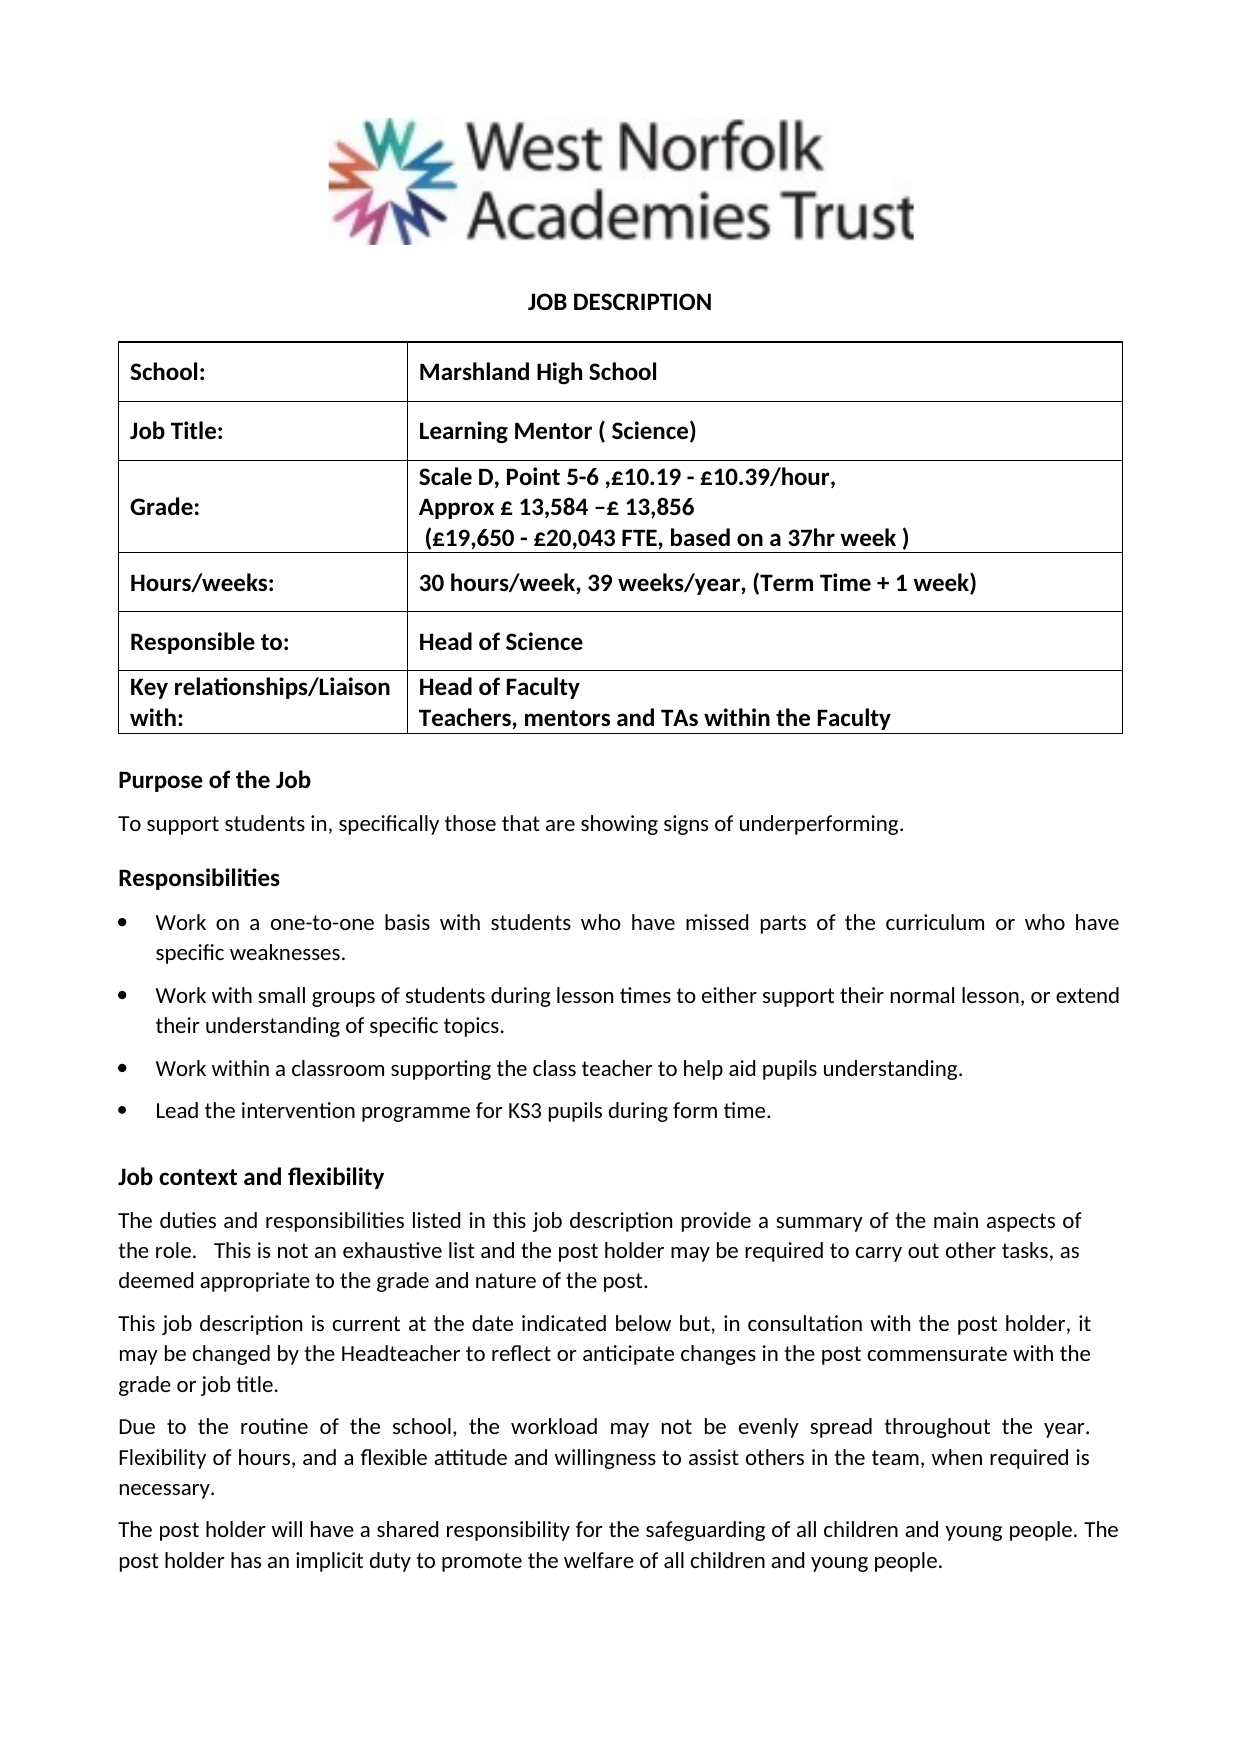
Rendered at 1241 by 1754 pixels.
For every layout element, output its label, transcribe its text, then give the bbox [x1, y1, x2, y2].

table_cell Learning Mentor ( Science) [408, 402, 1122, 459]
table_cell 30 hours/week, 39 weeks/year, (Term Time + 1 week) [408, 553, 1122, 611]
text Purpose of the Job [118, 764, 1083, 794]
text The post holder will have a shared responsibility for the safeguarding of all children and young people. The post holder has an implicit duty to promote the welfare of all children and young people. [118, 1516, 1122, 1574]
table_cell Key relationships/Liaison with: [119, 671, 407, 732]
table_header Marshland High School [408, 343, 1122, 401]
table_cell Grade: [119, 461, 407, 552]
text Job context and flexibility [118, 1161, 1083, 1191]
table_cell Head of Science [408, 612, 1122, 670]
table_cell Responsible to: [119, 612, 407, 670]
text To support students in, specifically those that are showing signs of underperforming. [118, 809, 1122, 837]
text The duties and responsibilities listed in this job description provide a summary of the main aspects of the role. This is not an exhaustive list and the post holder may be required to carry out other tasks, as deemed appropriate to the grade and nature of the post. [118, 1206, 1083, 1294]
list Work with small groups of students during lesson times to either support their normal lesson, or extend their understanding of specific topics. [118, 981, 1122, 1039]
picture [323, 118, 913, 243]
list Work within a classroom supporting the class teacher to help aid pupils understanding. [118, 1054, 1122, 1082]
table_cell Scale D, Point 5-6 ,£10.19 - £10.39/hour, Approx £ 13,584 –£ 13,856 (£19,650 - £20,043 FTE, based on a 37hr week ) [408, 461, 1122, 552]
table_cell Job Title: [119, 402, 407, 459]
table_cell Head of Faculty Teachers, mentors and TAs within the Faculty [408, 671, 1122, 732]
text Responsibilities [118, 862, 1093, 893]
list Lead the intervention programme for KS3 pupils during form time. [118, 1096, 1122, 1124]
text Due to the routine of the school, the workload may not be evenly spread throughout the year. Flexibility of hours, and a flexible attitude and willingness to assist others in the team, when required is necessary. [118, 1412, 1093, 1501]
text JOB DESCRIPTION [118, 286, 1122, 316]
text This job description is current at the date indicated below but, in consultation with the post holder, it may be changed by the Headteacher to reflect or anticipate changes in the post commensurate with the grade or job title. [118, 1309, 1093, 1398]
table_cell Hours/weeks: [119, 553, 407, 611]
list Work on a one-to-one basis with students who have missed parts of the curriculum or who have specific weaknesses. [118, 908, 1122, 966]
table_header School: [119, 343, 407, 401]
